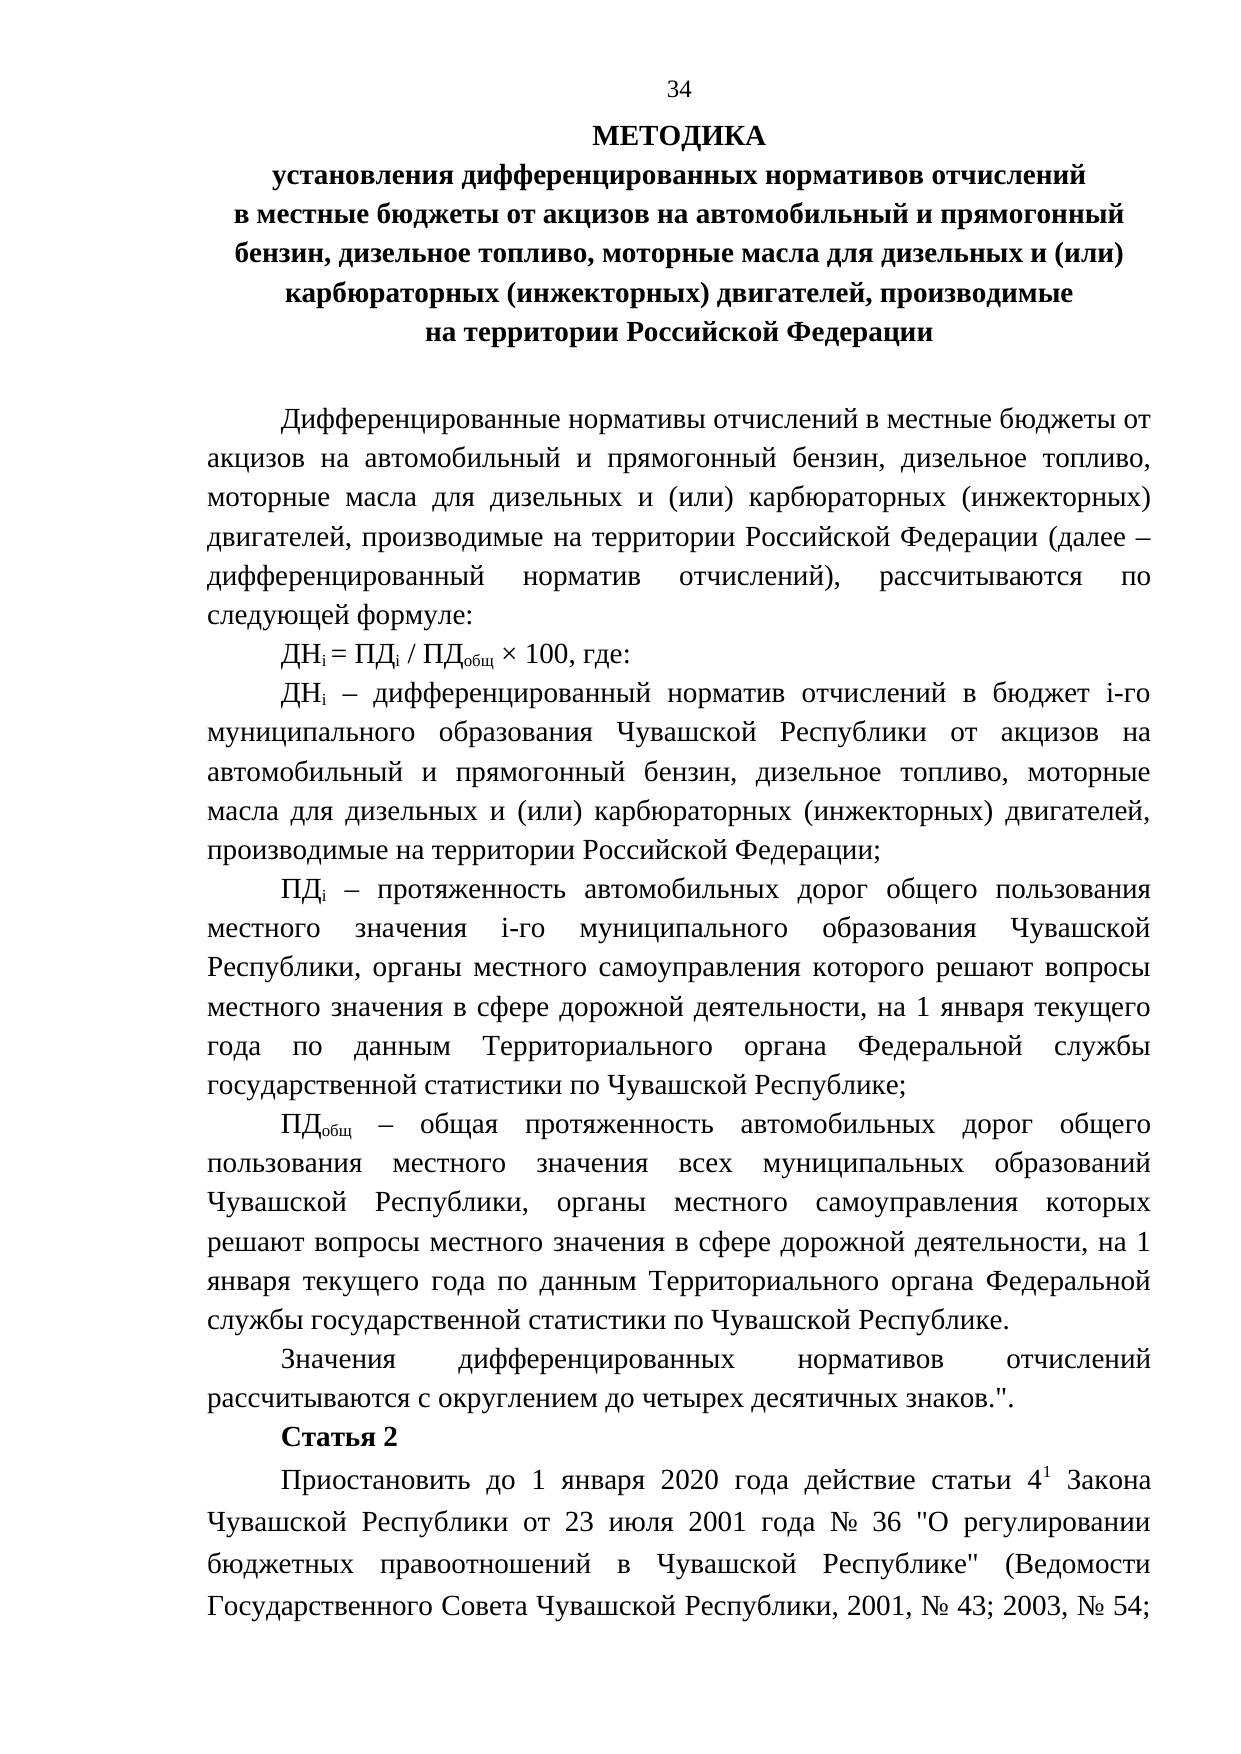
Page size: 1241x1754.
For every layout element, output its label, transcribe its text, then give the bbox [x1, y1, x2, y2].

text установления дифференцированных нормативов отчислений [207, 157, 1152, 191]
text ДНi = ПДi / ПДобщ × 100, где: [207, 636, 1152, 670]
text Дифференцированные нормативы отчислений в местные бюджеты от акцизов на автомобильный и прямогонный бензин, дизельное топливо, моторные масла для дизельных и (или) карбюраторных (инжекторных) двигателей, производимые на территории Российской Федерации (далее – дифференцированный норматив отчислений), рассчитываются по следующей формуле: [207, 401, 1152, 631]
text на территории Российской Федерации [207, 314, 1152, 347]
text Значения дифференцированных нормативов отчислений рассчитываются с округлением до четырех десятичных знаков.". [207, 1341, 1152, 1414]
text ДНi – дифференцированный норматив отчислений в бюджет i-го муниципального образования Чувашской Республики от акцизов на автомобильный и прямогонный бензин, дизельное топливо, моторные масла для дизельных и (или) карбюраторных (инжекторных) двигателей, производимые на территории Российской Федерации; [207, 675, 1152, 866]
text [207, 1462, 1152, 1622]
text Статья 2 [207, 1419, 1152, 1453]
text ПДобщ – общая протяженность автомобильных дорог общего пользования местного значения всех муниципальных образований Чувашской Республики, органы местного самоуправления которых решают вопросы местного значения в сфере дорожной деятельности, на 1 января текущего года по данным Территориального органа Федеральной службы государственной статистики по Чувашской Республике. [207, 1106, 1152, 1336]
text Методика [207, 118, 1152, 152]
text в местные бюджеты от акцизов на автомобильный и прямогонный бензин, дизельное топливо, моторные масла для дизельных и (или) карбюраторных (инжекторных) двигателей, производимые [207, 196, 1152, 308]
text ПДi – протяженность автомобильных дорог общего пользования местного значения i-го муниципального образования Чувашской Республики, органы местного самоуправления которого решают вопросы местного значения в сфере дорожной деятельности, на 1 января текущего года по данным Территориального органа Федеральной службы государственной статистики по Чувашской Республике; [207, 871, 1152, 1101]
